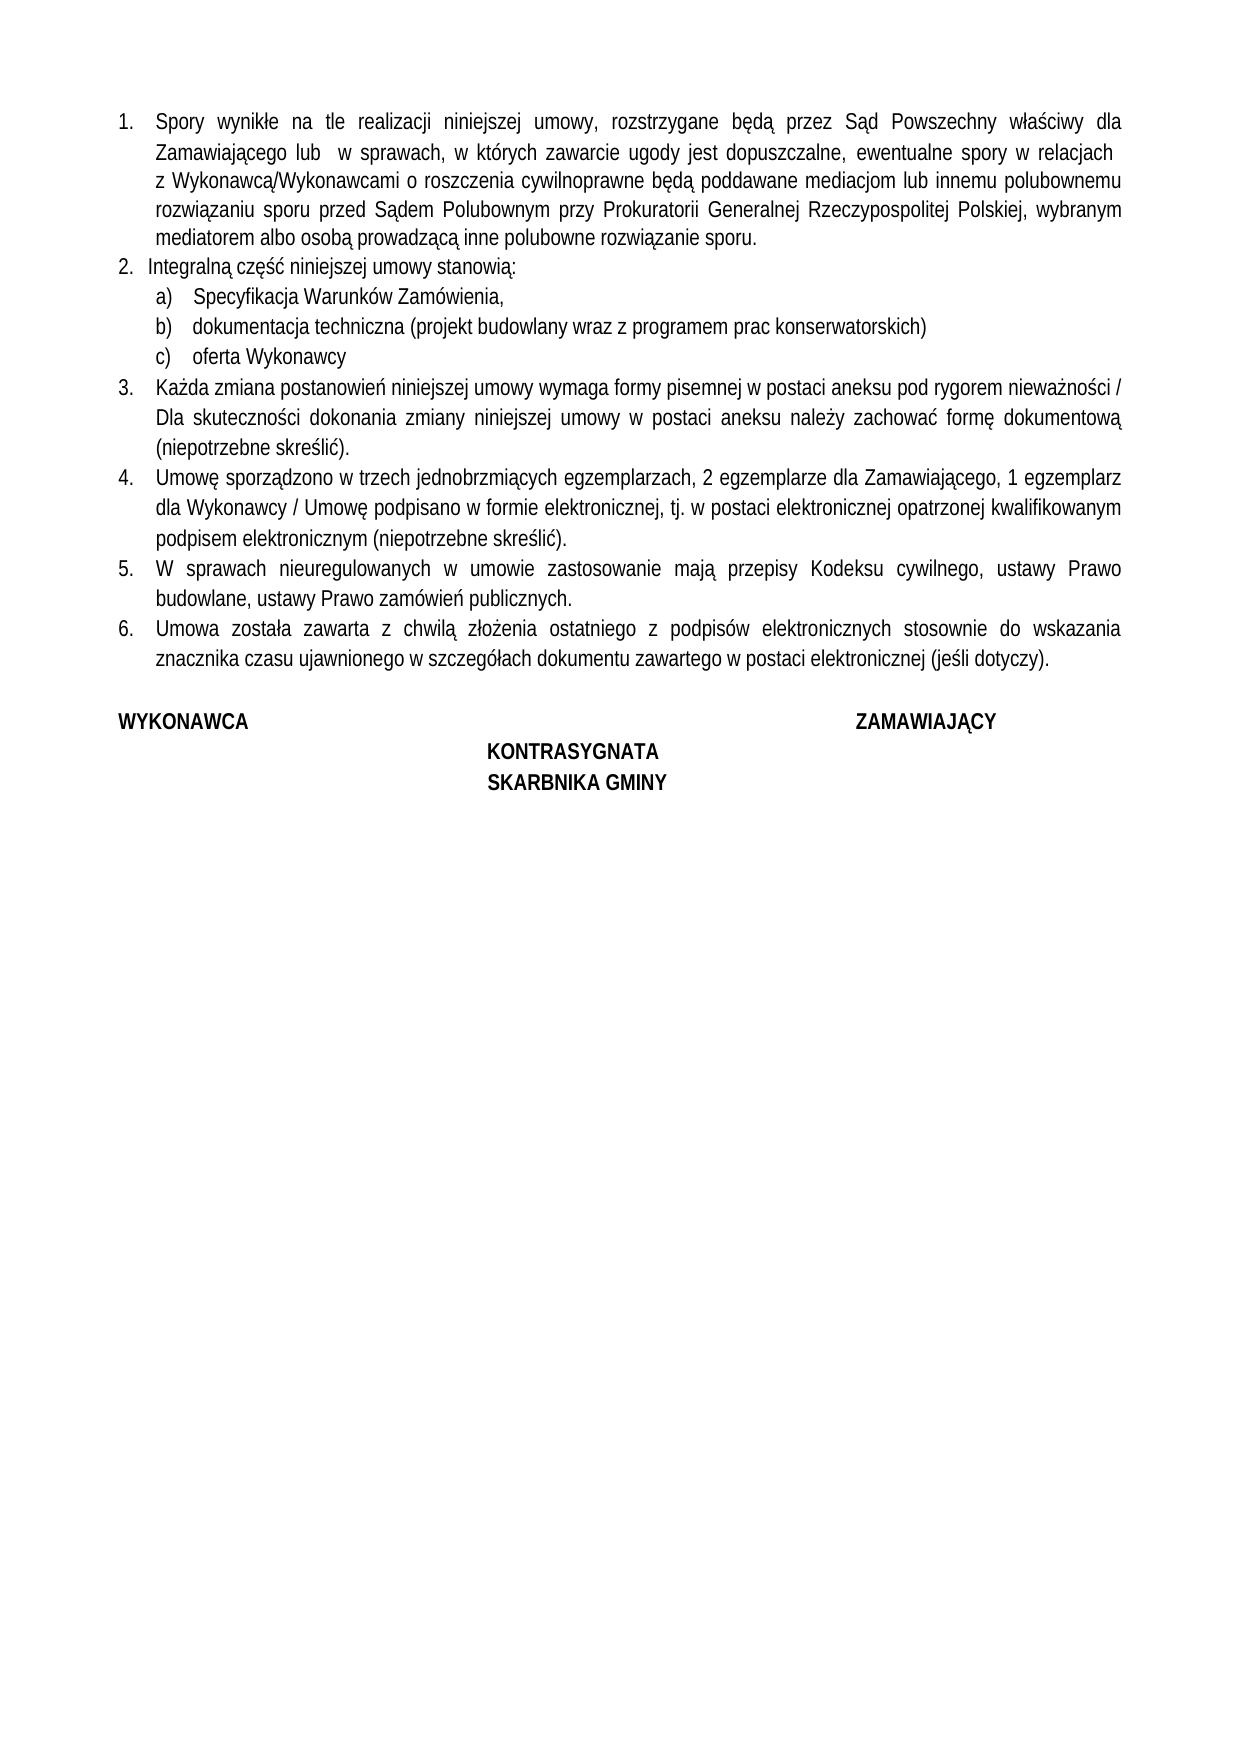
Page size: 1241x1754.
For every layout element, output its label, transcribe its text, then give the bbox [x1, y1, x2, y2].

list Integralną część niniejszej umowy stanowią: [118, 253, 1122, 279]
text WYKONAWCA ZAMAWIAJĄCY KONTRASYGNATA [118, 708, 1122, 765]
list oferta Wykonawcy [155, 343, 1122, 369]
text SKARBNIKA GMINY [413, 768, 1122, 795]
list Każda zmiana postanowień niniejszej umowy wymaga formy pisemnej w postaci aneksu pod rygorem nieważności / Dla skuteczności dokonania zmiany niniejszej umowy w postaci aneksu należy zachować formę dokumentową (niepotrzebne skreślić). [118, 373, 1122, 460]
list Spory wynikłe na tle realizacji niniejszej umowy, rozstrzygane będą przez Sąd Powszechny właściwy dla Zamawiającego lub w sprawach, w których zawarcie ugody jest dopuszczalne, ewentualne spory w relacjach z Wykonawcą/Wykonawcami o roszczenia cywilnoprawne będą poddawane mediacjom lub innemu polubownemu rozwiązaniu sporu przed Sądem Polubownym przy Prokuratorii Generalnej Rzeczypospolitej Polskiej, wybranym mediatorem albo osobą prowadzącą inne polubowne rozwiązanie sporu. [118, 108, 1122, 251]
list W sprawach nieuregulowanych w umowie zastosowanie mają przepisy Kodeksu cywilnego, ustawy Prawo budowlane, ustawy Prawo zamówień publicznych. [118, 555, 1122, 611]
list Umowa została zawarta z chwilą złożenia ostatniego z podpisów elektronicznych stosownie do wskazania znacznika czasu ujawnionego w szczegółach dokumentu zawartego w postaci elektronicznej (jeśli dotyczy). [118, 615, 1122, 672]
list Umowę sporządzono w trzech jednobrzmiących egzemplarzach, 2 egzemplarze dla Zamawiającego, 1 egzemplarz dla Wykonawcy / Umowę podpisano w formie elektronicznej, tj. w postaci elektronicznej opatrzonej kwalifikowanym podpisem elektronicznym (niepotrzebne skreślić). [118, 464, 1122, 551]
list Specyfikacja Warunków Zamówienia, [156, 283, 1122, 309]
list dokumentacja techniczna (projekt budowlany wraz z programem prac konserwatorskich) [155, 313, 1122, 339]
